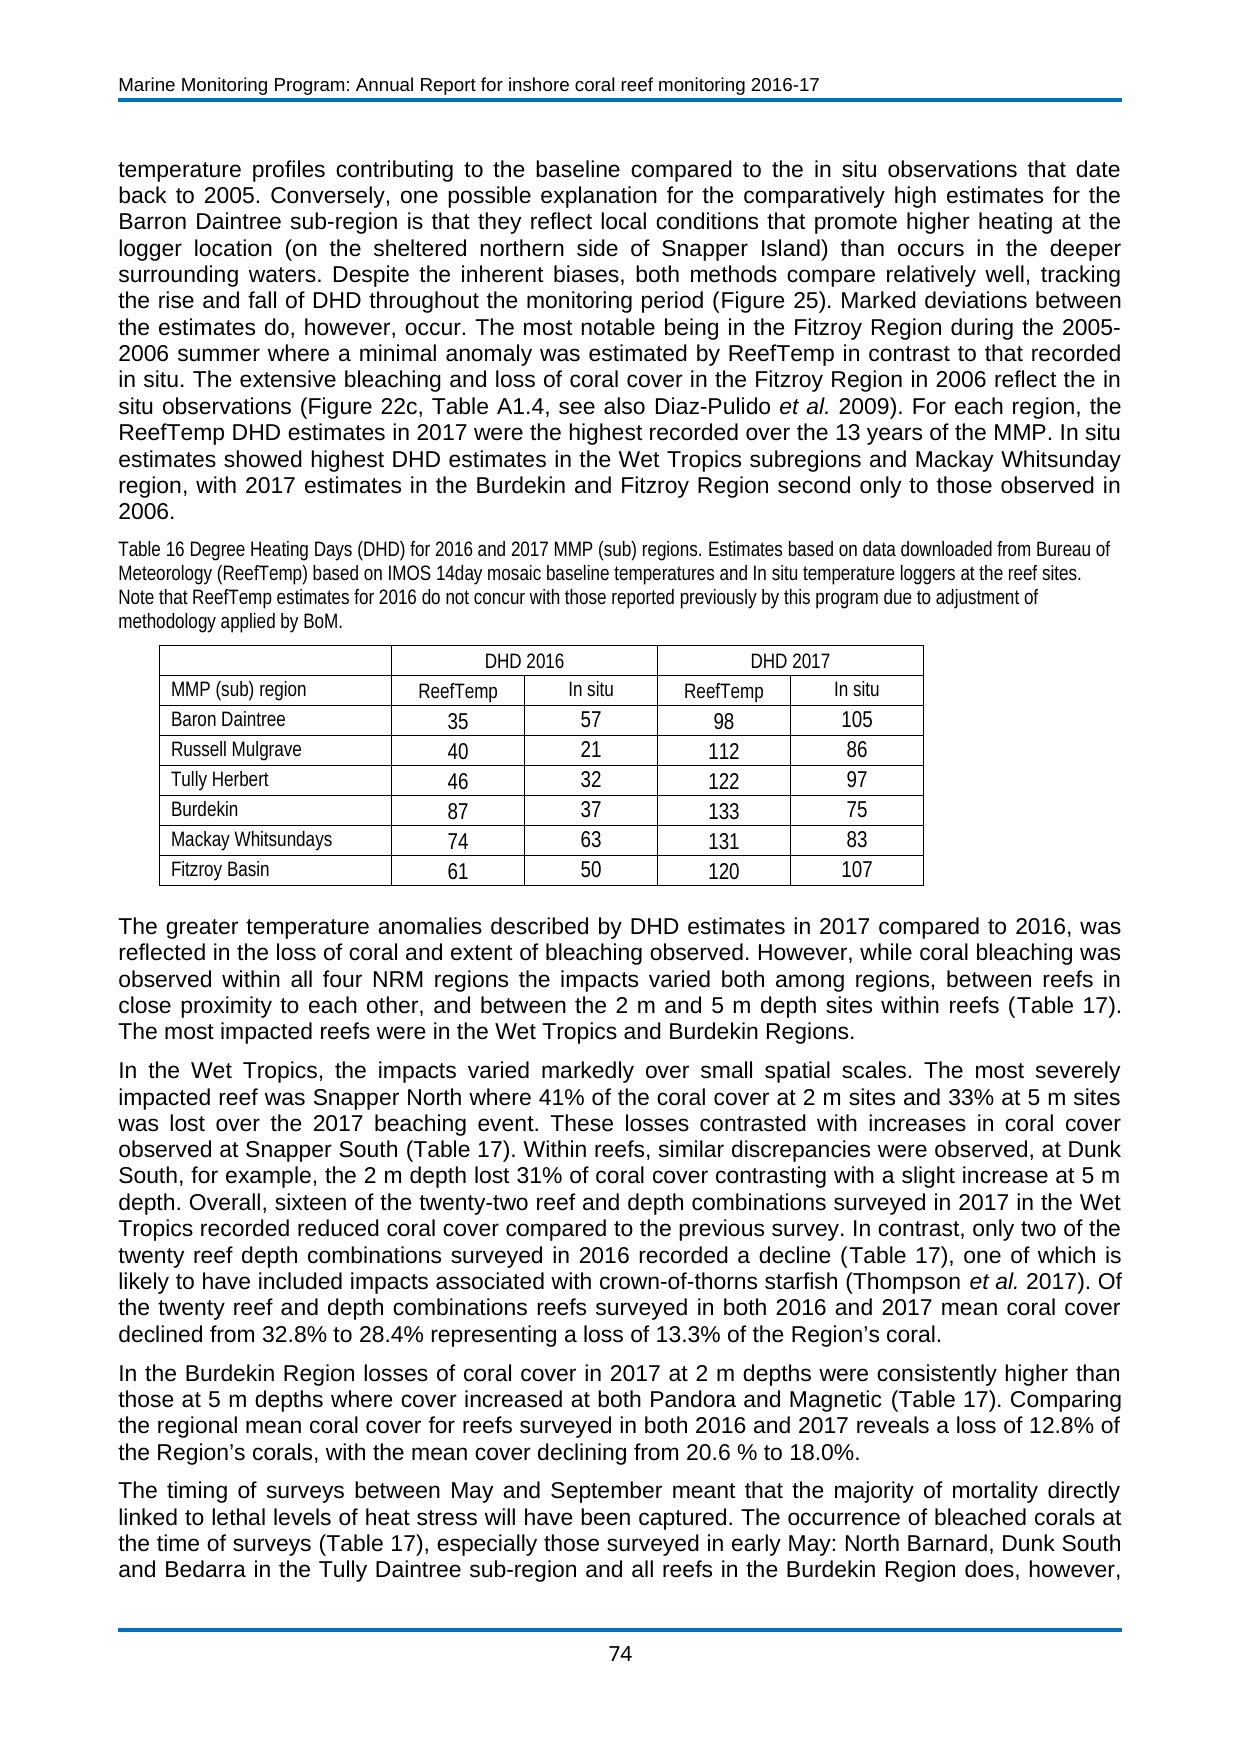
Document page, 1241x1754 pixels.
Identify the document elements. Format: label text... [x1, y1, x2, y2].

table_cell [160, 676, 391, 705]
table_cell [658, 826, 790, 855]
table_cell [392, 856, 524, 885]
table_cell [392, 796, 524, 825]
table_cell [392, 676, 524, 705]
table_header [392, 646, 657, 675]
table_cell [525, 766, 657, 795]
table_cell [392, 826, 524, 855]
text In the Burdekin Region losses of coral cover in 2017 at 2 m depths were consistently higher than those at 5 m depths where cover increased at both Pandora and Magnetic (Table 17). Comparing the regional mean coral cover for reefs surveyed in both 2016 and 2017 reveals a loss of 12.8% of the Region’s corals, with the mean cover declining from 20.6 % to 18.0%. [118, 1359, 1122, 1465]
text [118, 1477, 1122, 1583]
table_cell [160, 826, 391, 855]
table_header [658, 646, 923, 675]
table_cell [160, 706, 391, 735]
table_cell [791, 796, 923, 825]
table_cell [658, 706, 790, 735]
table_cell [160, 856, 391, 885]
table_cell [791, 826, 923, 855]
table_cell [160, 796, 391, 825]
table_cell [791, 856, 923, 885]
text Table 16 Degree Heating Days (DHD) for 2016 and 2017 MMP (sub) regions. Estimates based on data downloaded from Bureau of Meteorology (ReefTemp) based on IMOS 14day mosaic baseline temperatures and In situ temperature loggers at the reef sites. Note that ReefTemp estimates for 2016 do not concur with those reported previously by this program due to adjustment of methodology applied by BoM. [118, 537, 1122, 633]
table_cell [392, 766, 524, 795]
text The greater temperature anomalies described by DHD estimates in 2017 compared to 2016, was reflected in the loss of coral and extent of bleaching observed. However, while coral bleaching was observed within all four NRM regions the impacts varied both among regions, between reefs in close proximity to each other, and between the 2 m and 5 m depth sites within reefs (Table 17). The most impacted reefs were in the Wet Tropics and Burdekin Regions. [118, 913, 1122, 1044]
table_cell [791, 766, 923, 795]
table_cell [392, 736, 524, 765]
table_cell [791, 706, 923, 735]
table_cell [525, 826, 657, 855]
text In the Wet Tropics, the impacts varied markedly over small spatial scales. The most severely impacted reef was Snapper North where 41% of the coral cover at 2 m sites and 33% at 5 m sites was lost over the 2017 beaching event. These losses contrasted with increases in coral cover observed at Snapper South (Table 17). Within reefs, similar discrepancies were observed, at Dunk South, for example, the 2 m depth lost 31% of coral cover contrasting with a slight increase at 5 m depth. Overall, sixteen of the twenty-two reef and depth combinations surveyed in 2017 in the Wet Tropics recorded reduced coral cover compared to the previous survey. In contrast, only two of the twenty reef depth combinations surveyed in 2016 recorded a decline (Table 17), one of which is likely to have included impacts associated with crown-of-thorns starfish (Thompson et al. 2017). Of the twenty reef and depth combinations reefs surveyed in both 2016 and 2017 mean coral cover declined from 32.8% to 28.4% representing a loss of 13.3% of the Region’s coral. [118, 1057, 1122, 1347]
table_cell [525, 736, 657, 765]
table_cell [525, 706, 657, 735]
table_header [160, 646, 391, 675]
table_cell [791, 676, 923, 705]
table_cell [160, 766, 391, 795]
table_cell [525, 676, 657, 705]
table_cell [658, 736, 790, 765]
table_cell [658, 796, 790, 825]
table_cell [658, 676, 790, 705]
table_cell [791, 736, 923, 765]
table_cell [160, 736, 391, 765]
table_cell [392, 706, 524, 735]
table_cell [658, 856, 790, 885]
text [118, 156, 1122, 524]
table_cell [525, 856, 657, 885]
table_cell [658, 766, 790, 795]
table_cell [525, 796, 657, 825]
